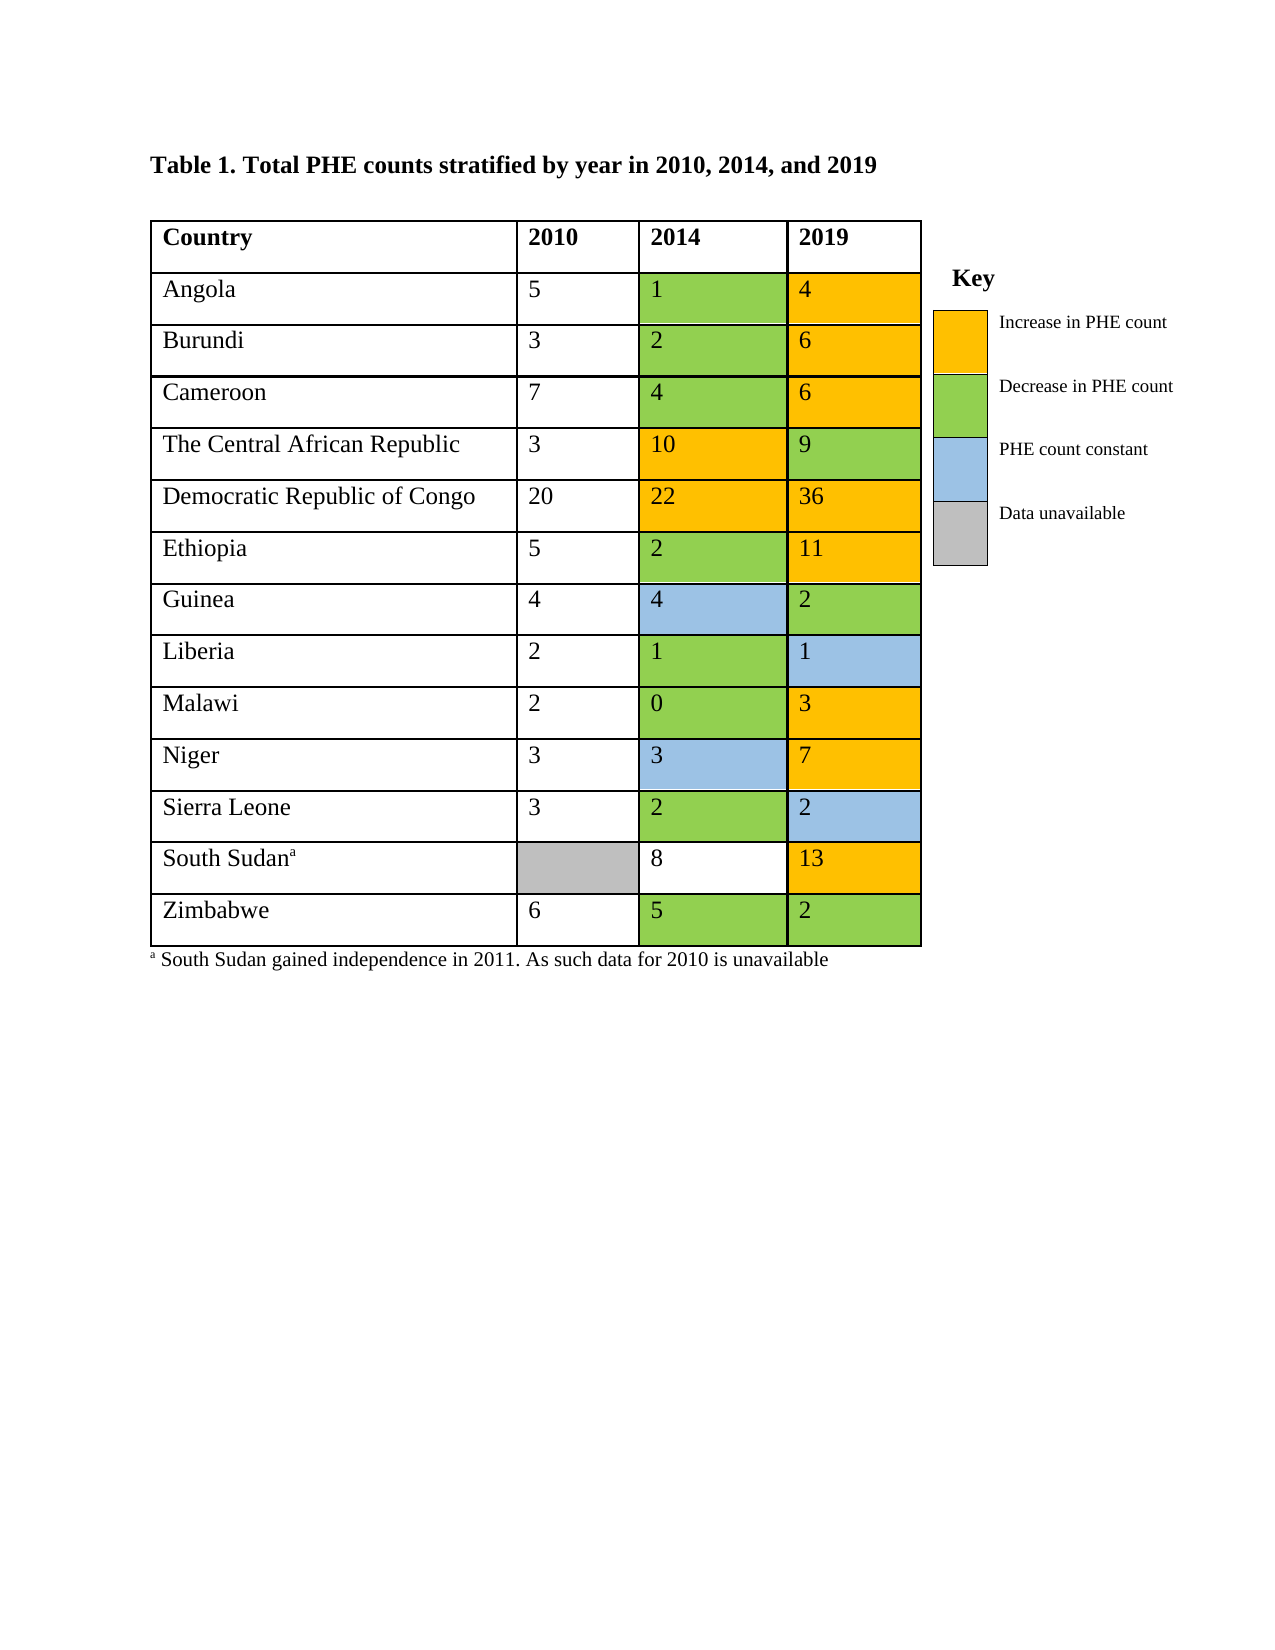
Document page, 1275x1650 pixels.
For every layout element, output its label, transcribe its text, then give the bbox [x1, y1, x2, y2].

table_cell 1 [640, 274, 786, 323]
table_cell 2 [518, 636, 638, 686]
table_cell 3 [518, 792, 638, 841]
table_cell Guinea [152, 585, 516, 634]
table_header 2010 [518, 222, 638, 272]
table_header 2014 [640, 222, 786, 272]
table_cell Data unavailable [988, 501, 1192, 565]
table_cell [518, 843, 638, 893]
table_cell 3 [789, 688, 920, 738]
table_cell PHE count constant [988, 437, 1192, 501]
table_cell 22 [640, 481, 786, 531]
table_cell 5 [640, 895, 786, 945]
table_cell 6 [789, 378, 920, 427]
table_cell Decrease in PHE count [988, 374, 1192, 437]
table_cell Sierra Leone [152, 792, 516, 841]
table_header 2019 [789, 222, 920, 272]
table_cell 2 [789, 792, 920, 841]
table_cell 3 [518, 740, 638, 789]
table_cell [934, 375, 987, 437]
table_cell South Sudana [152, 843, 516, 893]
table_cell Cameroon [152, 378, 516, 427]
table_header Country [152, 222, 516, 272]
table_cell 2 [640, 792, 786, 841]
table_header Increase in PHE count [988, 310, 1192, 373]
table_cell 2 [789, 585, 920, 634]
table_cell 6 [789, 326, 920, 375]
table_cell 11 [789, 533, 920, 582]
table_cell 8 [640, 843, 786, 893]
table_cell 3 [640, 740, 786, 789]
table_cell 2 [640, 533, 786, 582]
text a South Sudan gained independence in 2011. As such data for 2010 is unavailable [150, 947, 1125, 971]
table_cell [934, 502, 987, 565]
table_cell 3 [518, 326, 638, 375]
table_cell 0 [640, 688, 786, 738]
table_cell 2 [518, 688, 638, 738]
table_cell 7 [518, 378, 638, 427]
table_cell Ethiopia [152, 533, 516, 582]
table_cell 4 [640, 378, 786, 427]
table_cell 20 [518, 481, 638, 531]
table_cell 4 [640, 585, 786, 634]
table_cell 9 [789, 429, 920, 479]
table_cell 5 [518, 274, 638, 323]
table_cell Malawi [152, 688, 516, 738]
table_cell 2 [640, 326, 786, 375]
table_cell Niger [152, 740, 516, 789]
table_cell 4 [518, 585, 638, 634]
table_cell 36 [789, 481, 920, 531]
text Table 1. Total PHE counts stratified by year in 2010, 2014, and 2019 [150, 150, 1125, 179]
table_cell Democratic Republic of Congo [152, 481, 516, 531]
table_cell Zimbabwe [152, 895, 516, 945]
table_cell 3 [518, 429, 638, 479]
table_cell 4 [789, 274, 920, 323]
table_cell 7 [789, 740, 920, 789]
table_cell Burundi [152, 326, 516, 375]
table_cell 1 [789, 636, 920, 686]
table_cell The Central African Republic [152, 429, 516, 479]
table_cell 13 [789, 843, 920, 893]
table_cell [934, 438, 987, 501]
table_cell 2 [789, 895, 920, 945]
table_header [934, 311, 987, 373]
table_cell Angola [152, 274, 516, 323]
table_cell 1 [640, 636, 786, 686]
table_cell 6 [518, 895, 638, 945]
table_cell 5 [518, 533, 638, 582]
table_cell 10 [640, 429, 786, 479]
table_cell Liberia [152, 636, 516, 686]
